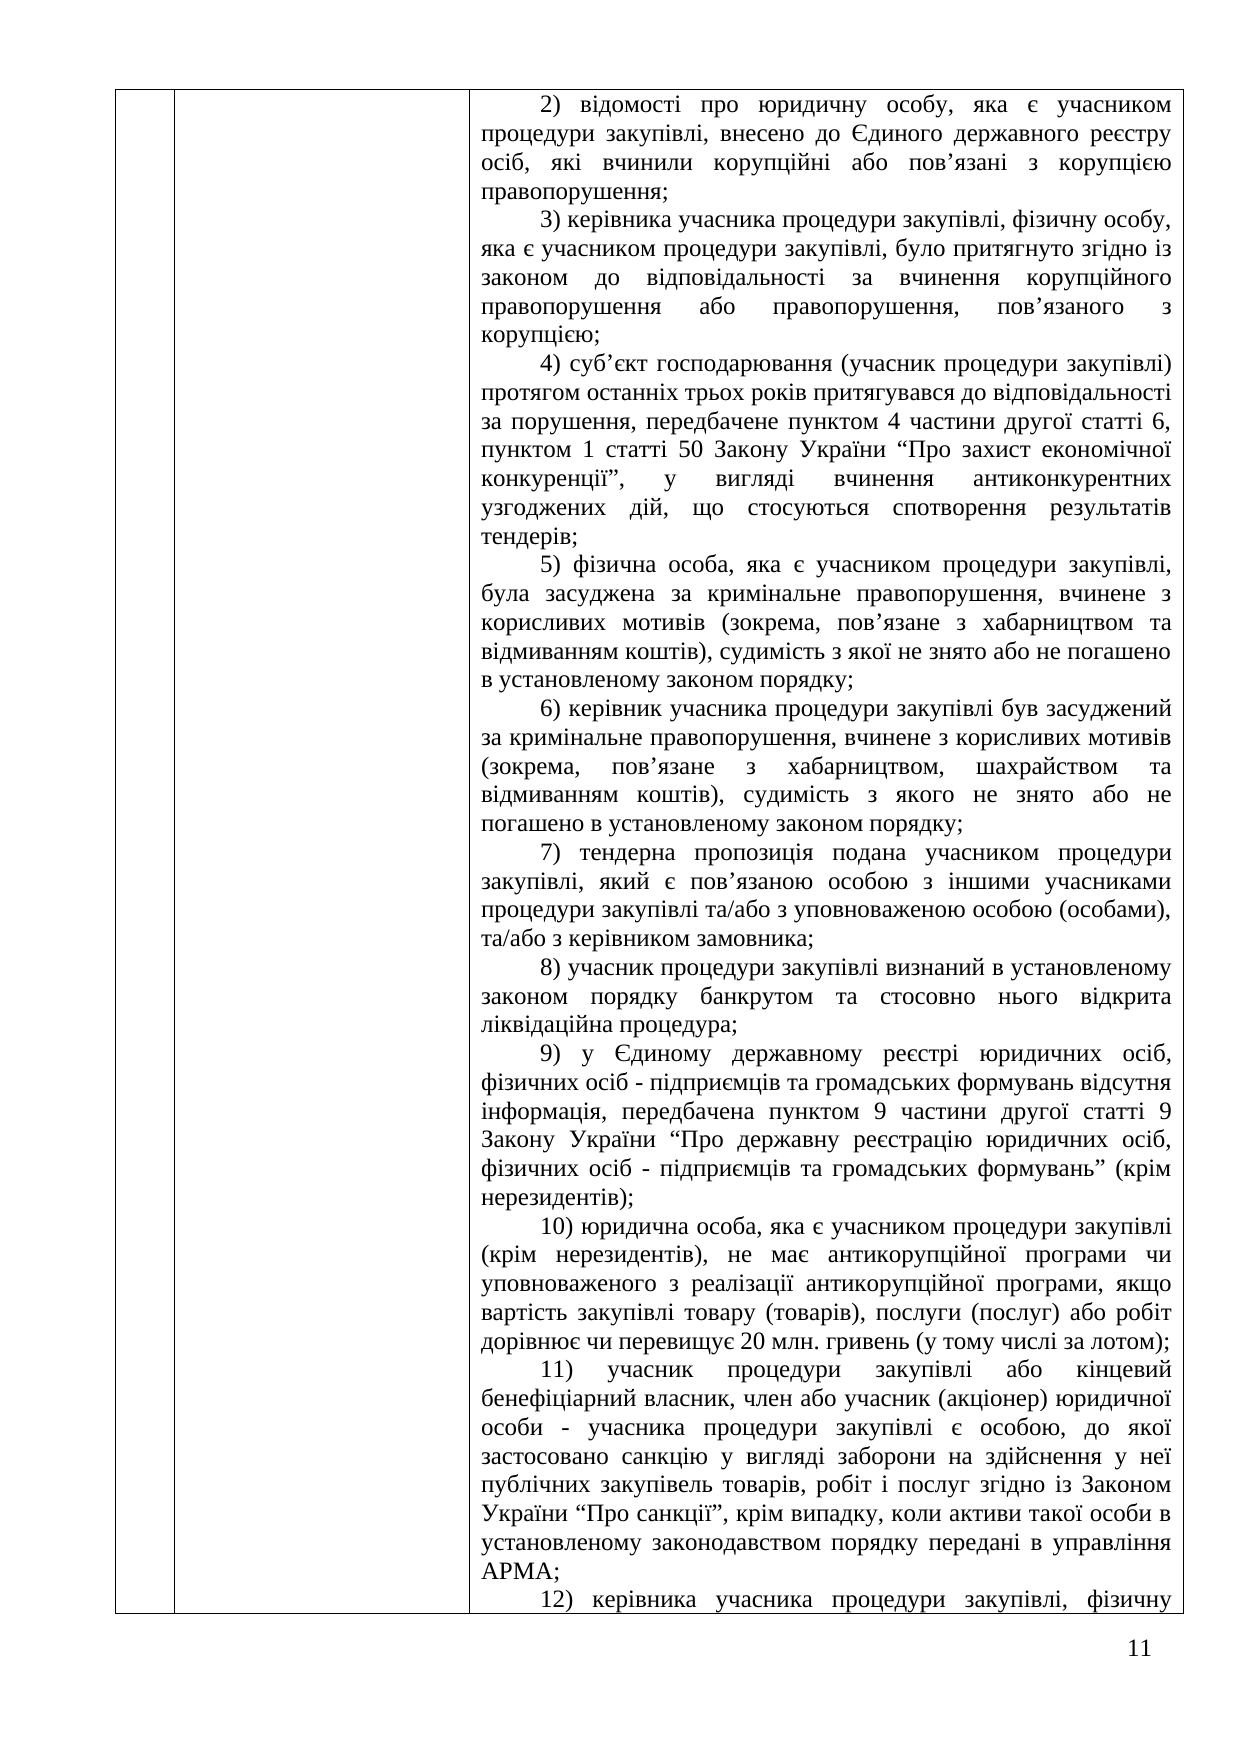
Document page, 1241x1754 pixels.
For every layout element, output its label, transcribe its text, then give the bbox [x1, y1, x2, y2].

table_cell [470, 90, 1183, 1613]
table_cell 5 [116, 90, 174, 1613]
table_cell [175, 90, 469, 1613]
